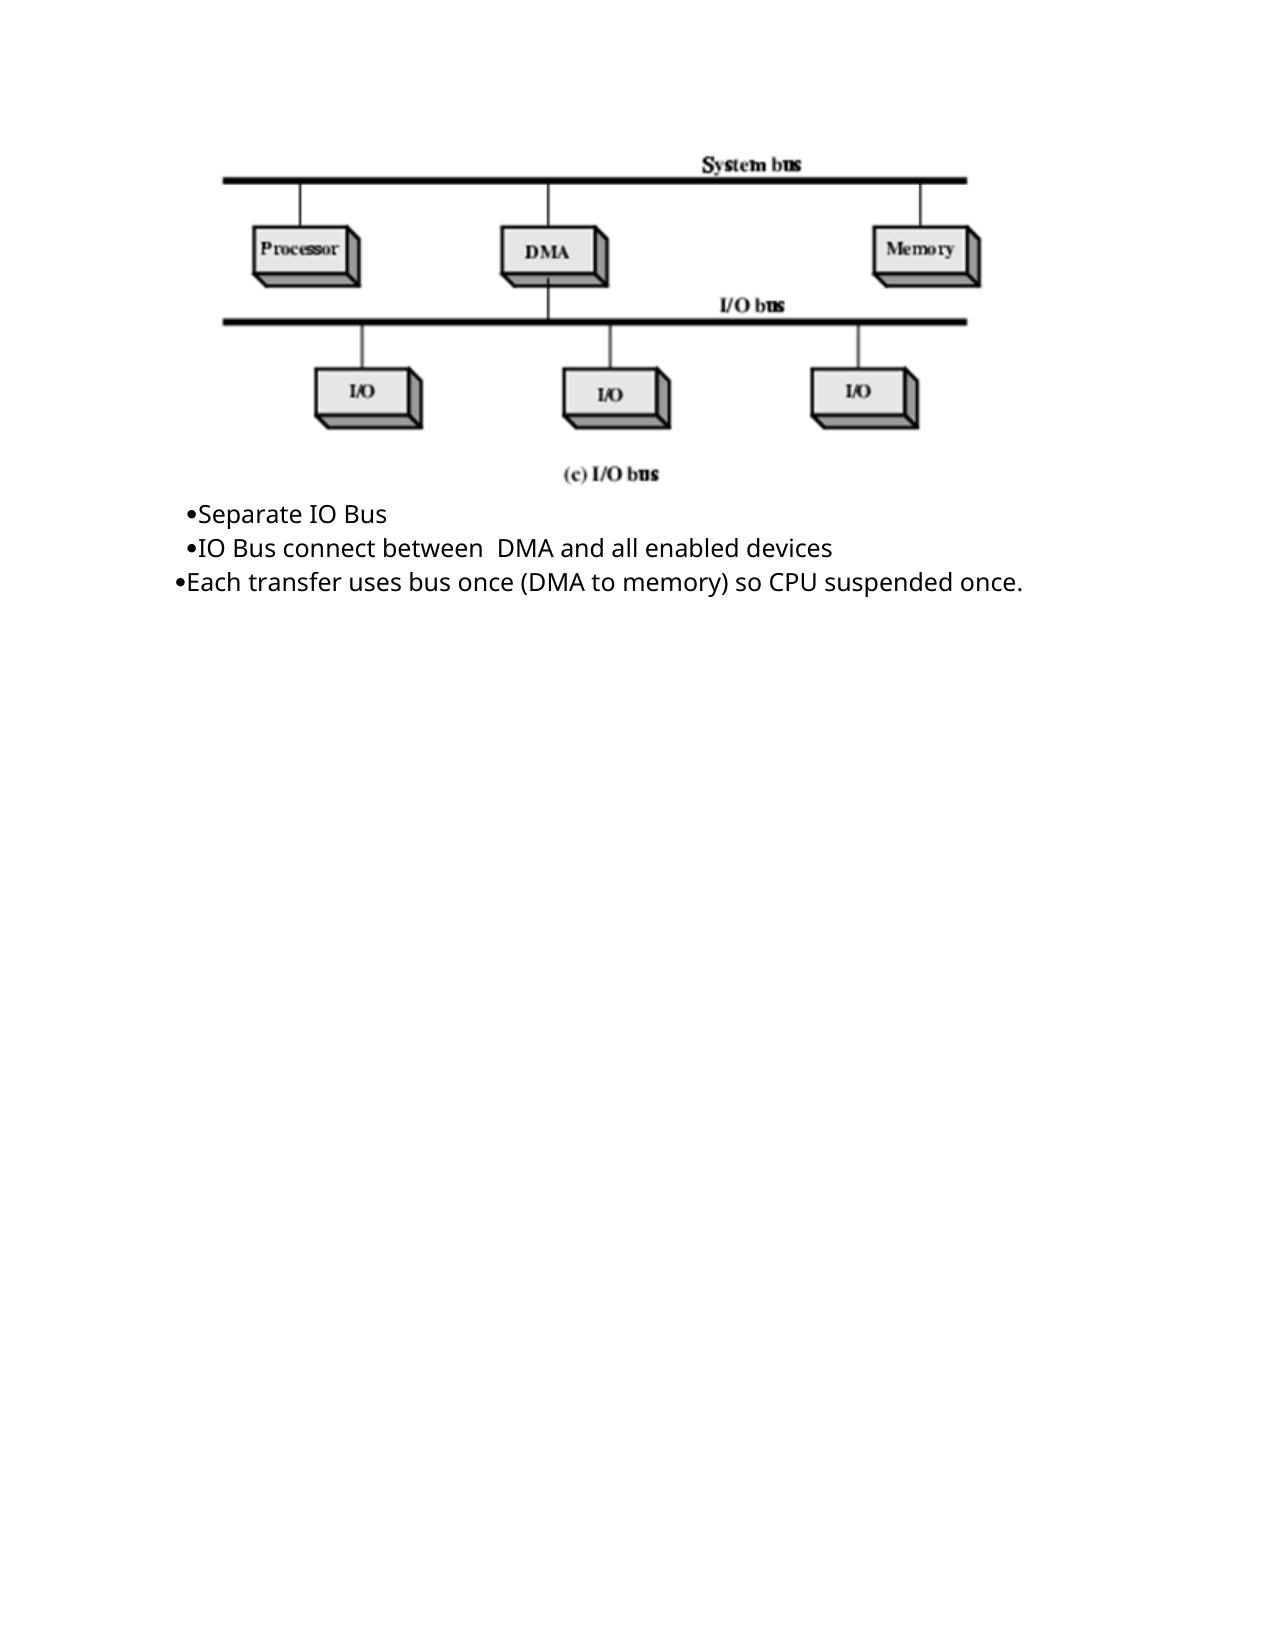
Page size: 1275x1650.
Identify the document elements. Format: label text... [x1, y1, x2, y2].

text Separate IO Bus [187, 497, 1125, 531]
picture [150, 150, 1035, 497]
text Each transfer uses bus once (DMA to memory) so CPU suspended once. [150, 565, 1125, 599]
text IO Bus connect between DMA and all enabled devices [187, 531, 1125, 565]
